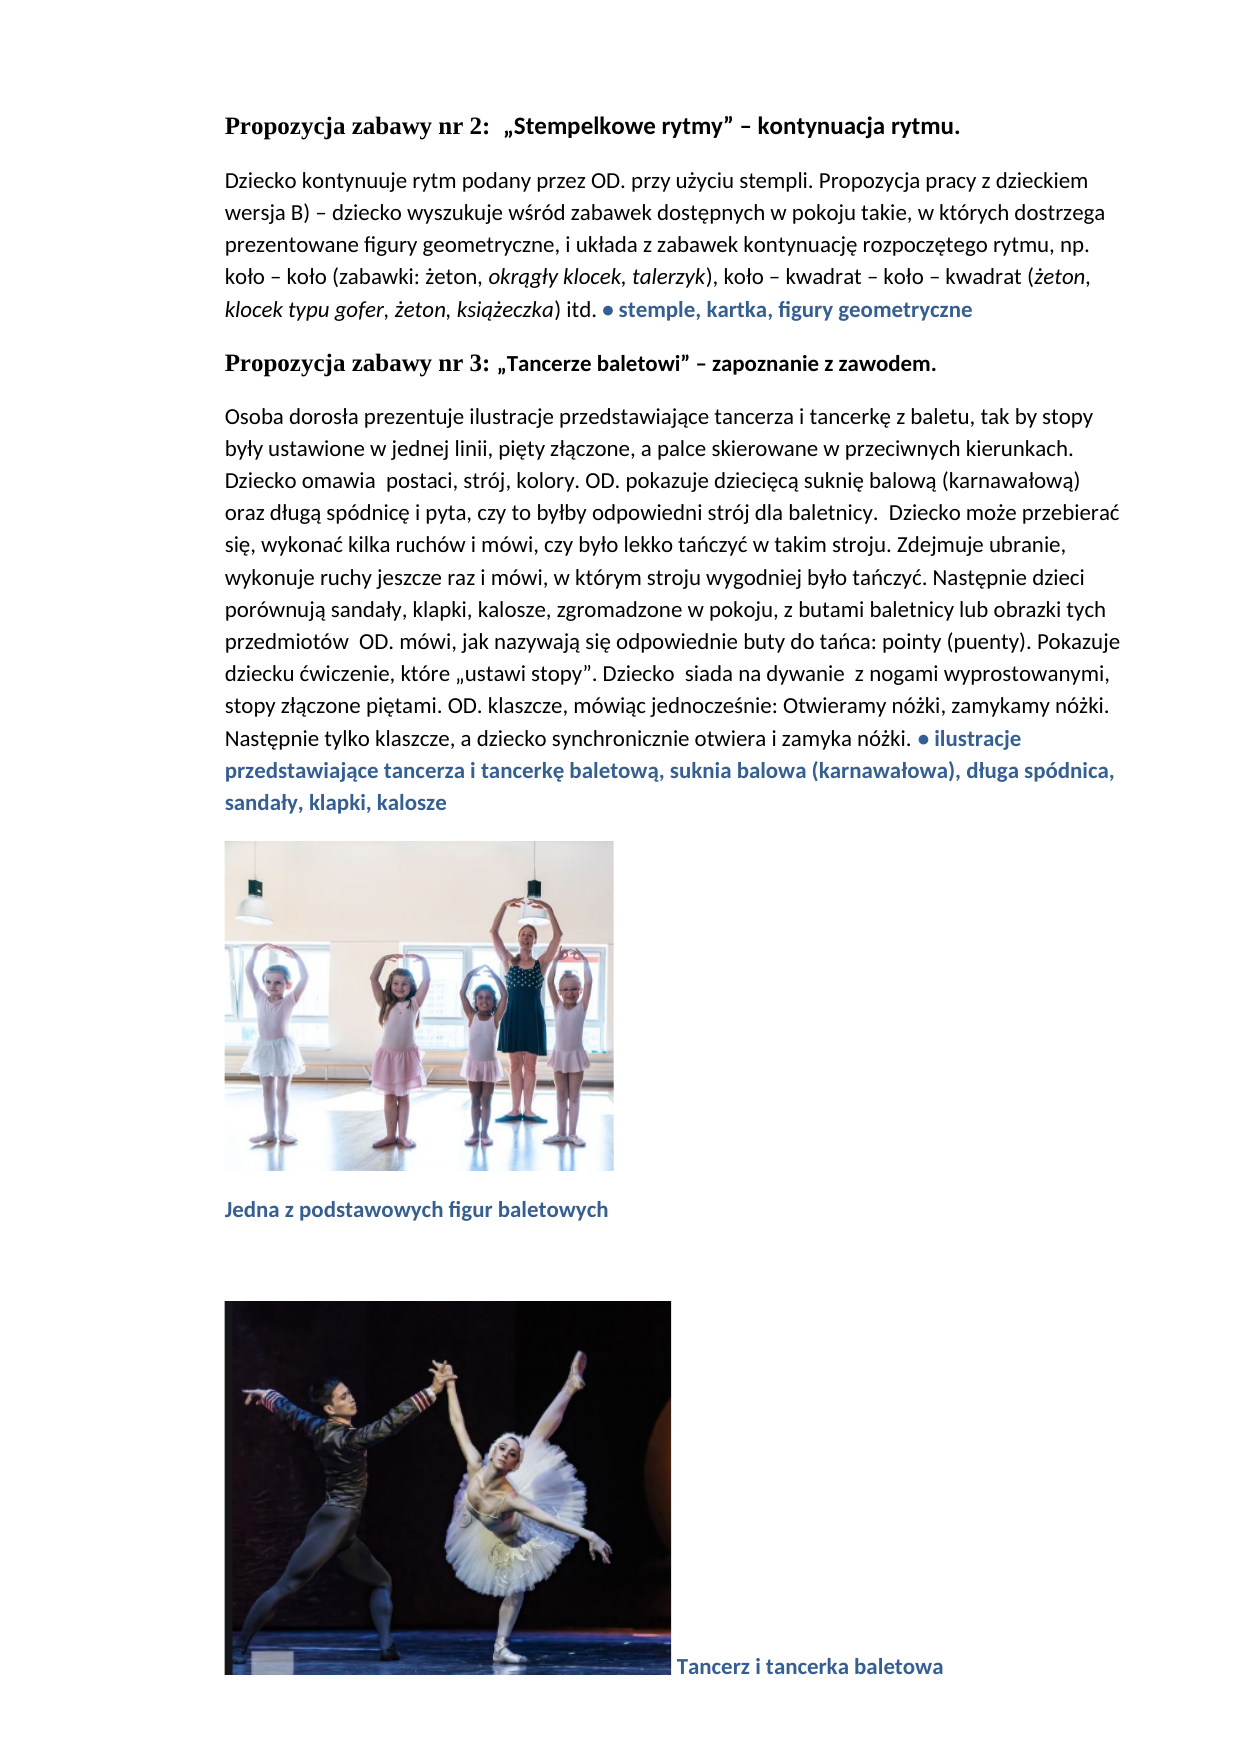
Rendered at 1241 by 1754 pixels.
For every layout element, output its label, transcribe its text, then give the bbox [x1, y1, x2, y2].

picture [224, 841, 614, 1171]
picture [224, 1301, 672, 1675]
text Jedna z podstawowych figur baletowych [224, 1195, 1122, 1223]
text Osoba dorosła prezentuje ilustracje przedstawiające tancerza i tancerkę z baletu, tak by stopy były ustawione w jednej linii, pięty złączone, a palce skierowane w przeciwnych kierunkach. Dziecko omawia postaci, strój, kolory. OD. pokazuje dziecięcą suknię balową (karnawałową) oraz długą spódnicę i pyta, czy to byłby odpowiedni strój dla baletnicy. Dziecko może przebierać się, wykonać kilka ruchów i mówi, czy było lekko tańczyć w takim stroju. Zdejmuje ubranie, wykonuje ruchy jeszcze raz i mówi, w którym stroju wygodniej było tańczyć. Następnie dzieci porównują sandały, klapki, kalosze, zgromadzone w pokoju, z butami baletnicy lub obrazki tych przedmiotów OD. mówi, jak nazywają się odpowiednie buty do tańca: pointy (puenty). Pokazuje dziecku ćwiczenie, które „ustawi stopy”. Dziecko siada na dywanie z nogami wyprostowanymi, stopy złączone piętami. OD. klaszcze, mówiąc jednocześnie: Otwieramy nóżki, zamykamy nóżki. Następnie tylko klaszcze, a dziecko synchronicznie otwiera i zamyka nóżki. • ilustracje przedstawiające tancerza i tancerkę baletową, suknia balowa (karnawałowa), długa spódnica, sandały, klapki, kalosze [224, 402, 1122, 816]
text Dziecko kontynuuje rytm podany przez OD. przy użyciu stempli. Propozycja pracy z dzieckiem wersja B) – dziecko wyszukuje wśród zabawek dostępnych w pokoju takie, w których dostrzega prezentowane figury geometryczne, i układa z zabawek kontynuację rozpoczętego rytmu, np. koło – koło (zabawki: żeton, okrągły klocek, talerzyk), koło – kwadrat – koło – kwadrat (żeton, klocek typu gofer, żeton, książeczka) itd. • stemple, kartka, figury geometryczne [224, 166, 1122, 323]
text Propozycja zabawy nr 2: „Stempelkowe rytmy” – kontynuacja rytmu. [224, 110, 1122, 141]
text Propozycja zabawy nr 3: „Tancerze baletowi” – zapoznanie z zawodem. [224, 348, 1122, 377]
